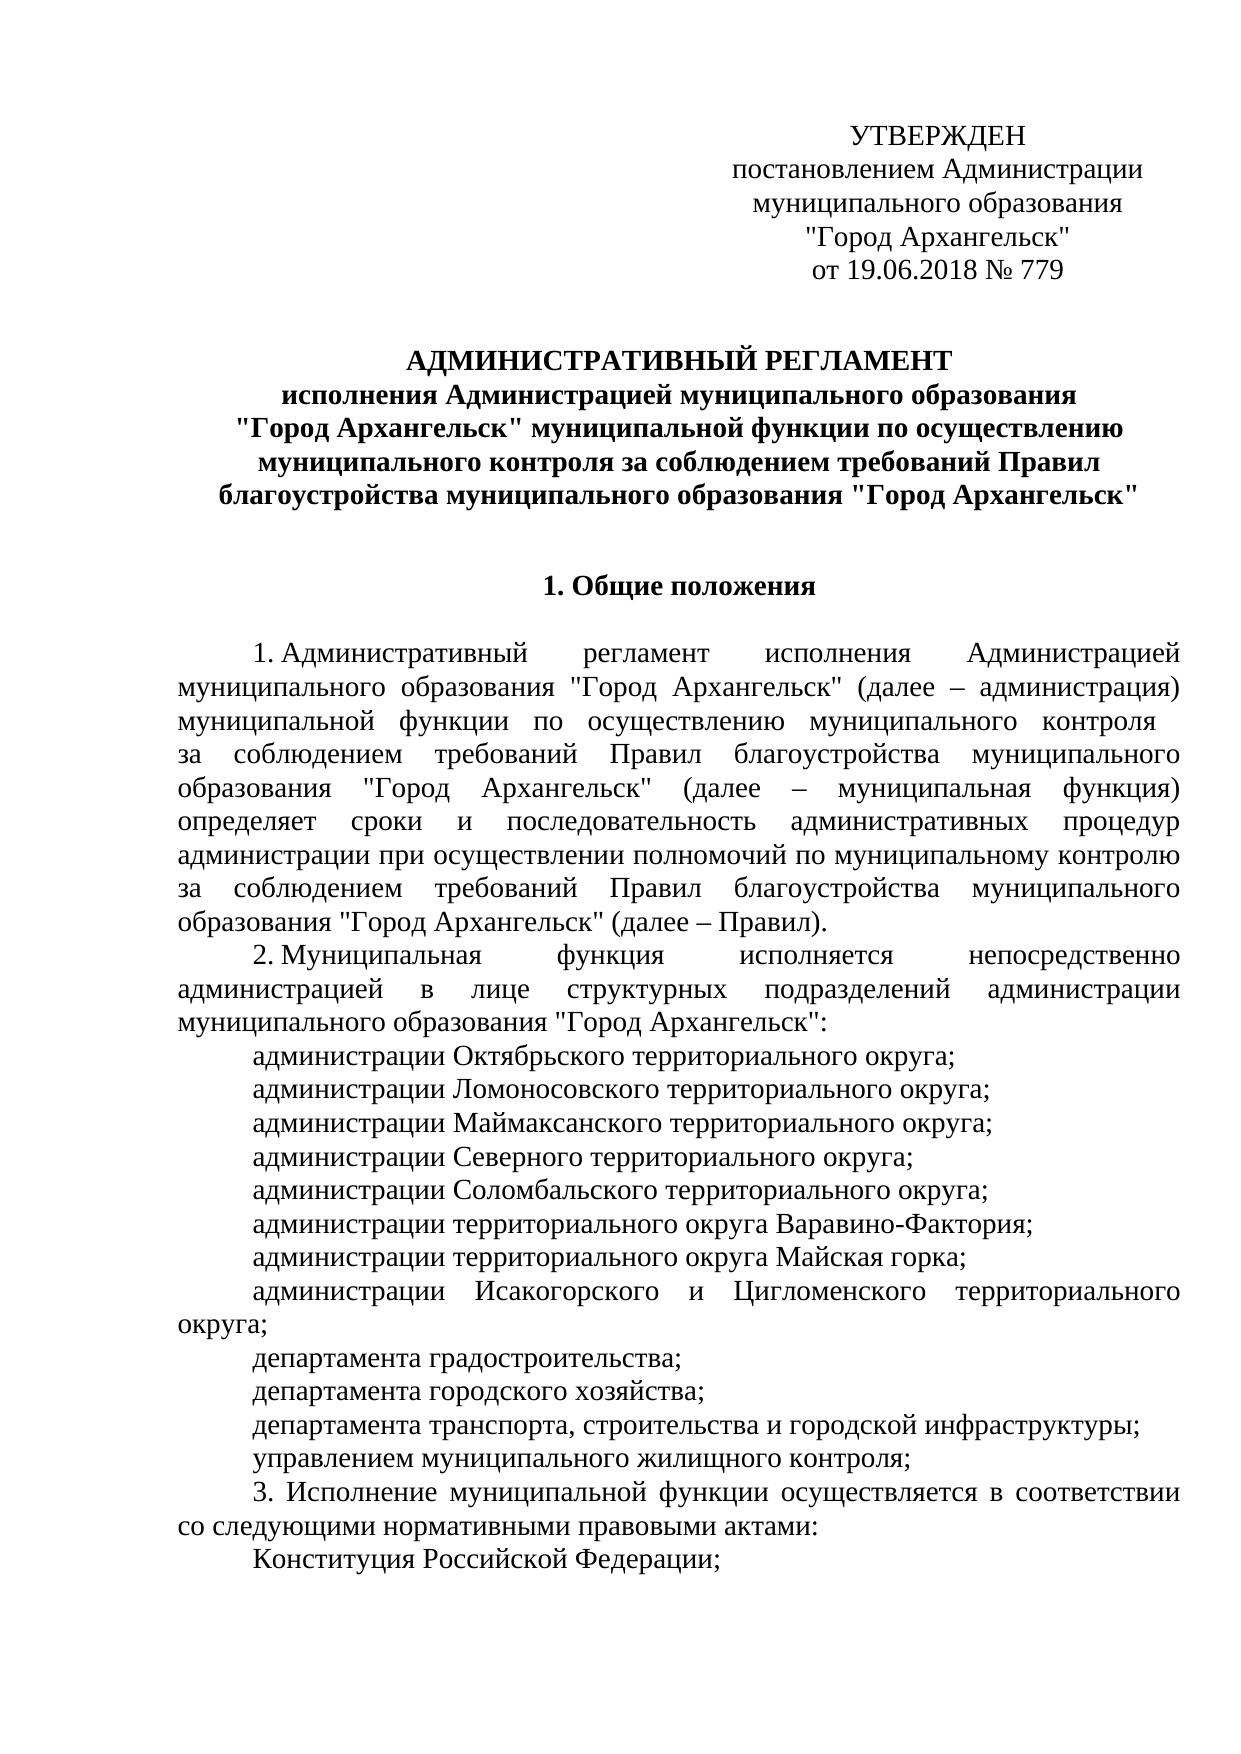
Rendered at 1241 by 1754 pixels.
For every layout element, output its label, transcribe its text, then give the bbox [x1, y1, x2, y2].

text 2. Муниципальная функция исполняется непосредственно администрацией в лице структурных подразделений администрации муниципального образования "Город Архангельск": [177, 937, 1181, 1038]
title муниципального образования [694, 185, 1181, 219]
text администрации Исакогорского и Цигломенского территориального округа; [177, 1273, 1181, 1340]
text департамента градостроительства; [177, 1340, 1181, 1373]
text администрации Ломоносовского территориального округа; [177, 1072, 1181, 1105]
title от 19.06.2018 № 779 [694, 252, 1181, 286]
text администрации Соломбальского территориального округа; [177, 1172, 1181, 1206]
text администрации территориального округа Майская горка; [177, 1239, 1181, 1273]
text департамента городского хозяйства; [177, 1373, 1181, 1407]
text управлением муниципального жилищного контроля; [177, 1441, 1181, 1474]
text "Город Архангельск" муниципальной функции по осуществлению муниципального контроля за соблюдением требований Правил благоустройства муниципального образования "Город Архангельск" [177, 410, 1181, 511]
text 1. Административный регламент исполнения Администрацией муниципального образования "Город Архангельск" (далее – администрация) муниципальной функции по осуществлению муниципального контроля за соблюдением требований Правил благоустройства муниципального образования "Город Архангельск" (далее – муниципальная функция) определяет сроки и последовательность административных процедур администрации при осуществлении полномочий по муниципальному контролю за соблюдением требований Правил благоустройства муниципального образования "Город Архангельск" (далее – Правил). [177, 636, 1181, 937]
title АДМИНИСТРАТИВНЫЙ РЕГЛАМЕНТ [177, 343, 1181, 377]
title постановлением Администрации [694, 152, 1181, 185]
text администрации Маймаксанского территориального округа; [177, 1105, 1181, 1139]
text 3. Исполнение муниципальной функции осуществляется в соответствии со следующими нормативными правовыми актами: [177, 1474, 1181, 1541]
text администрации Октябрьского территориального округа; [177, 1038, 1181, 1072]
text Конституция Российской Федерации; [177, 1541, 1181, 1575]
text 1. Общие положения [177, 568, 1181, 602]
text администрации территориального округа Варавино-Фактория; [177, 1206, 1181, 1239]
text администрации Северного территориального округа; [177, 1139, 1181, 1172]
text исполнения Администрацией муниципального образования [177, 377, 1181, 410]
title "Город Архангельск" [694, 219, 1181, 252]
text департамента транспорта, строительства и городской инфраструктуры; [177, 1407, 1181, 1441]
title УТВЕРЖДЕН [694, 118, 1181, 152]
